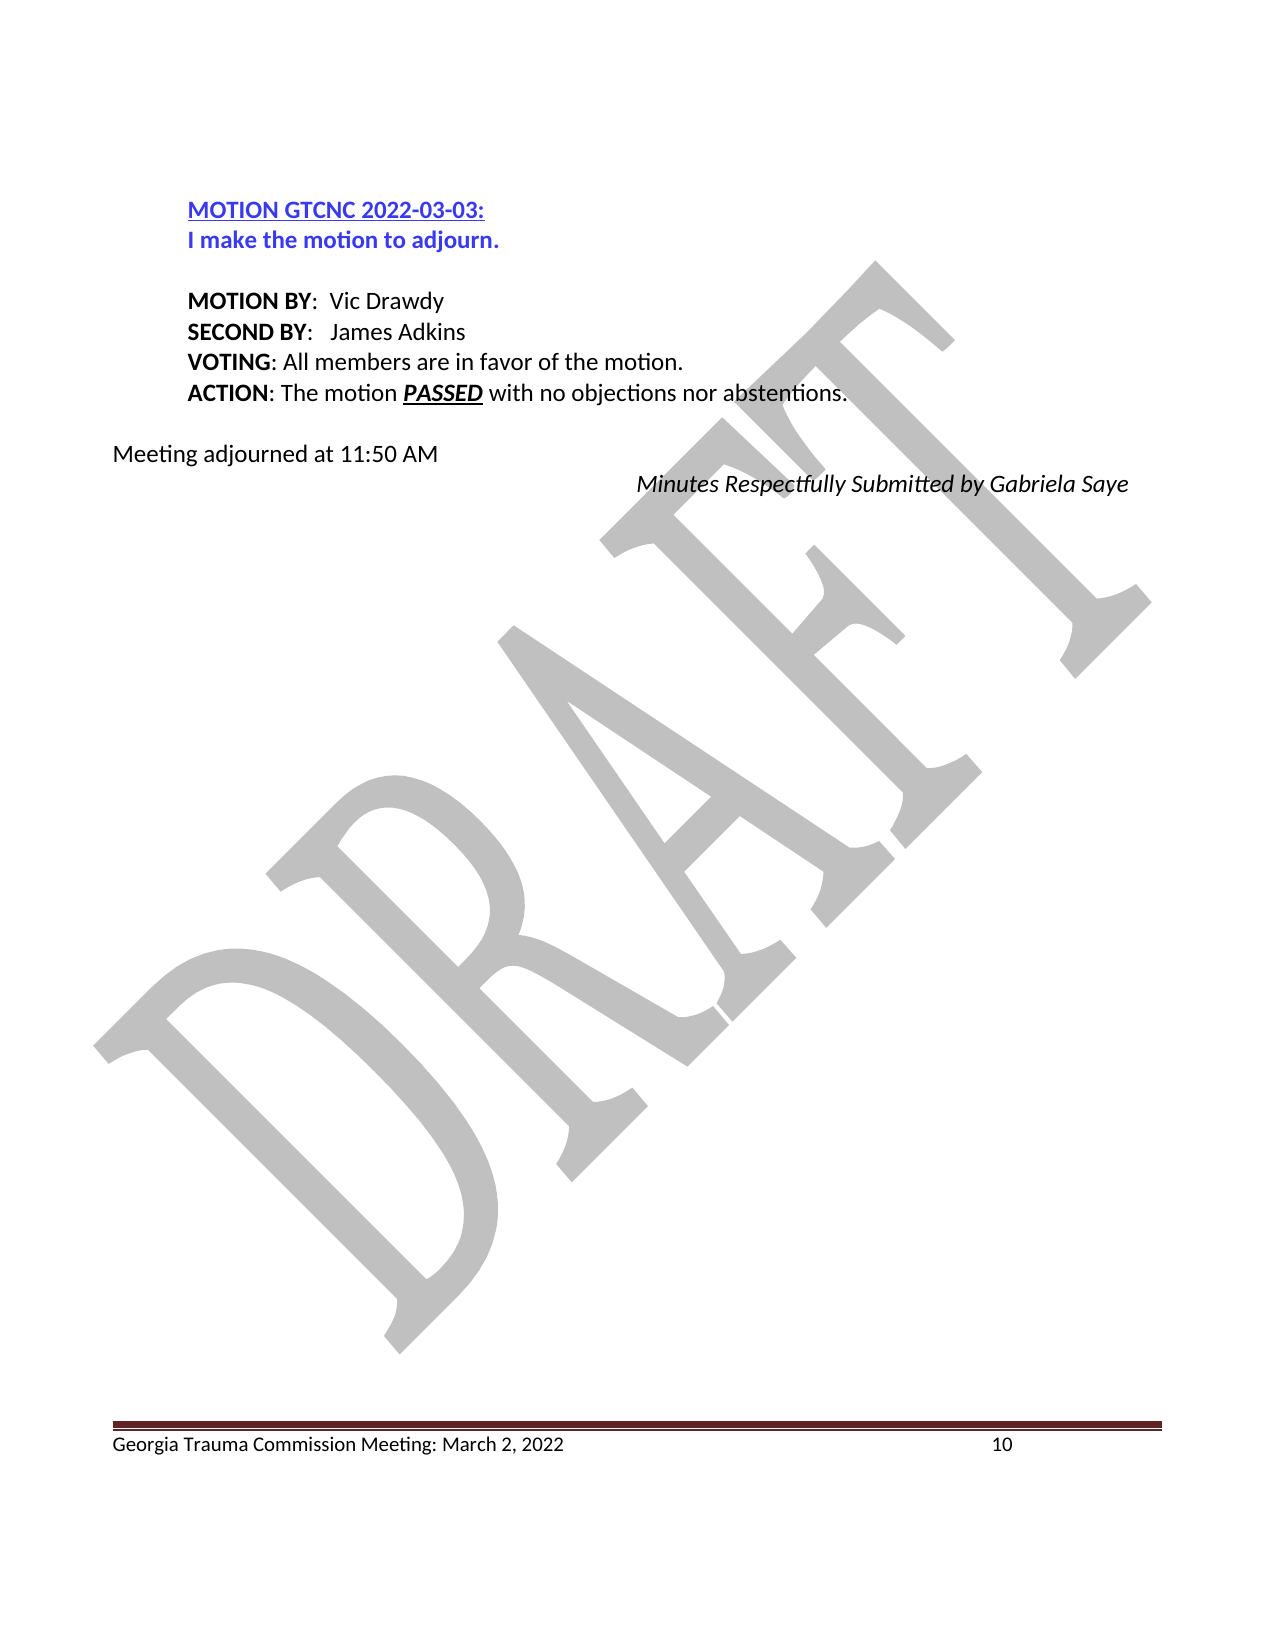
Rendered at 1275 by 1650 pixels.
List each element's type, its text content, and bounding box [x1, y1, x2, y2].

text Meeting adjourned at 11:50 AM [112, 438, 1162, 468]
text Minutes Respectfully Submitted by Gabriela Saye [112, 468, 1162, 499]
text ACTION: The motion PASSED with no objections nor abstentions. [112, 377, 1162, 407]
text MOTION BY: Vic Drawdy [112, 285, 1162, 316]
text I make the motion to adjourn. [187, 224, 1162, 255]
text SECOND BY: James Adkins [112, 316, 1162, 346]
text VOTING: All members are in favor of the motion. [187, 346, 1162, 377]
text MOTION GTCNC 2022-03-03: [112, 194, 1162, 224]
